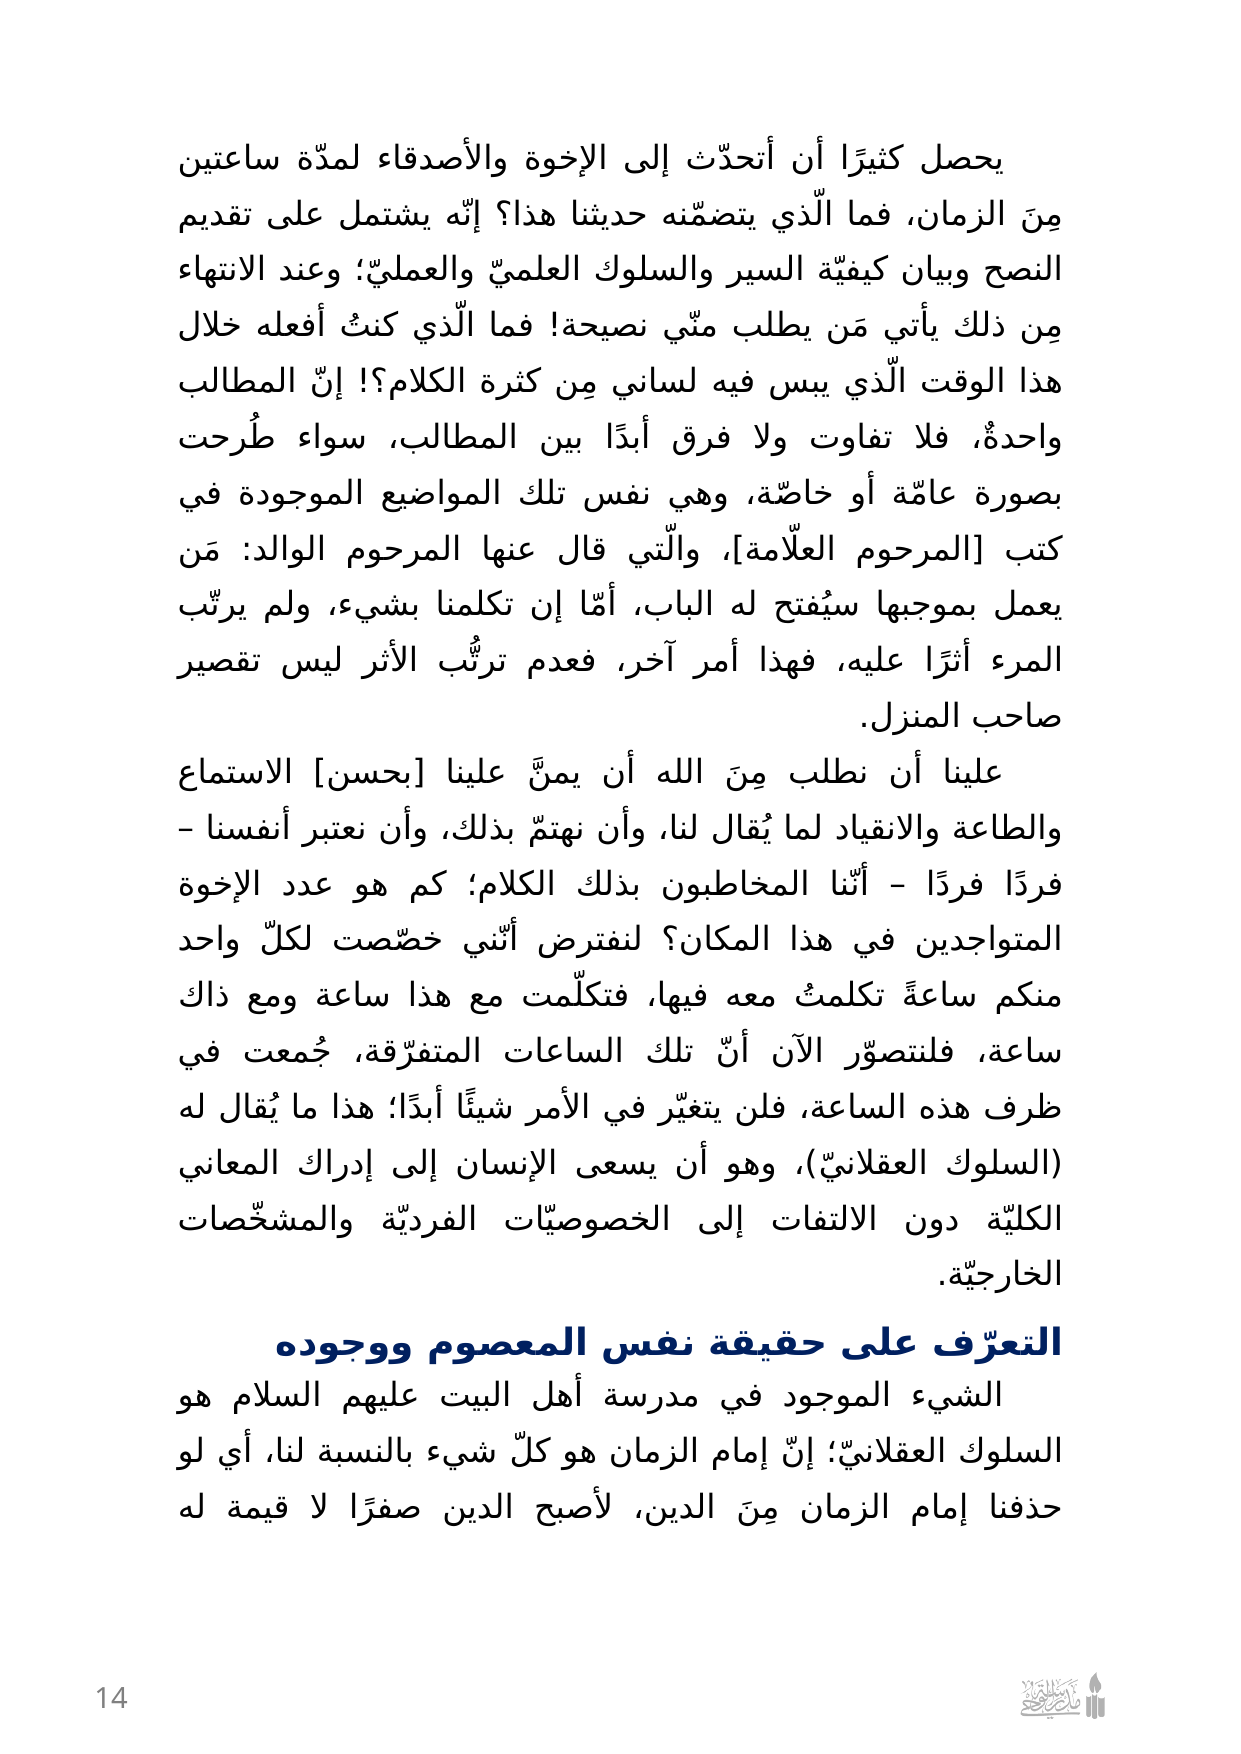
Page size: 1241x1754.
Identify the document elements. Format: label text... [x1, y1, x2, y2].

text علينا أن نطلب مِنَ الله أن يمنَّ علينا [بحسن] الاستماع والطاعة والانقياد لما يُقال لنا، وأن نهتمّ بذلك، وأن نعتبر أنفسنا – فردًا فردًا – أنّنا المخاطبون بذلك الكلام؛ كم هو عدد الإخوة المتواجدين في هذا المكان؟ لنفترض أنّني خصّصت لكلّ واحد منكم ساعةً تكلمتُ معه فيها، فتكلّمت مع هذا ساعة ومع ذاك ساعة، فلنتصوّر الآن أنّ تلك الساعات المتفرّقة، جُمعت في ظرف هذه الساعة، فلن يتغيّر في الأمر شيئًا أبدًا؛ هذا ما يُقال له (السلوك العقلانيّ)، وهو أن يسعى الإنسان إلى إدراك المعاني الكليّة دون الالتفات إلى الخصوصيّات الفرديّة والمشخّصات الخارجيّة. [177, 750, 1063, 1308]
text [177, 1373, 1063, 1541]
picture [1020, 1672, 1105, 1719]
title التعرّف على حقيقة نفس المعصوم ووجوده [177, 1321, 1063, 1364]
text يحصل كثيرًا أن أتحدّث إلى الإخوة والأصدقاء لمدّة ساعتين مِنَ الزمان، فما الّذي يتضمّنه حديثنا هذا؟ إنّه يشتمل على تقديم النصح وبيان كيفيّة السير والسلوك العلميّ والعمليّ؛ وعند الانتهاء مِن ذلك يأتي مَن يطلب منّي نصيحة! فما الّذي كنتُ أفعله خلال هذا الوقت الّذي يبس فيه لساني مِن كثرة الكلام؟! إنّ المطالب واحدةٌ، فلا تفاوت ولا فرق أبدًا بين المطالب، سواء طُرحت بصورة عامّة أو خاصّة، وهي نفس تلك المواضيع الموجودة في كتب [المرحوم العلّامة]، والّتي قال عنها المرحوم الوالد: مَن يعمل بموجبها سيُفتح له الباب، أمّا إن تكلمنا بشيء، ولم يرتّب المرء أثرًا عليه، فهذا أمر آخر، فعدم ترتُّب الأثر ليس تقصير صاحب المنزل. [177, 136, 1063, 750]
